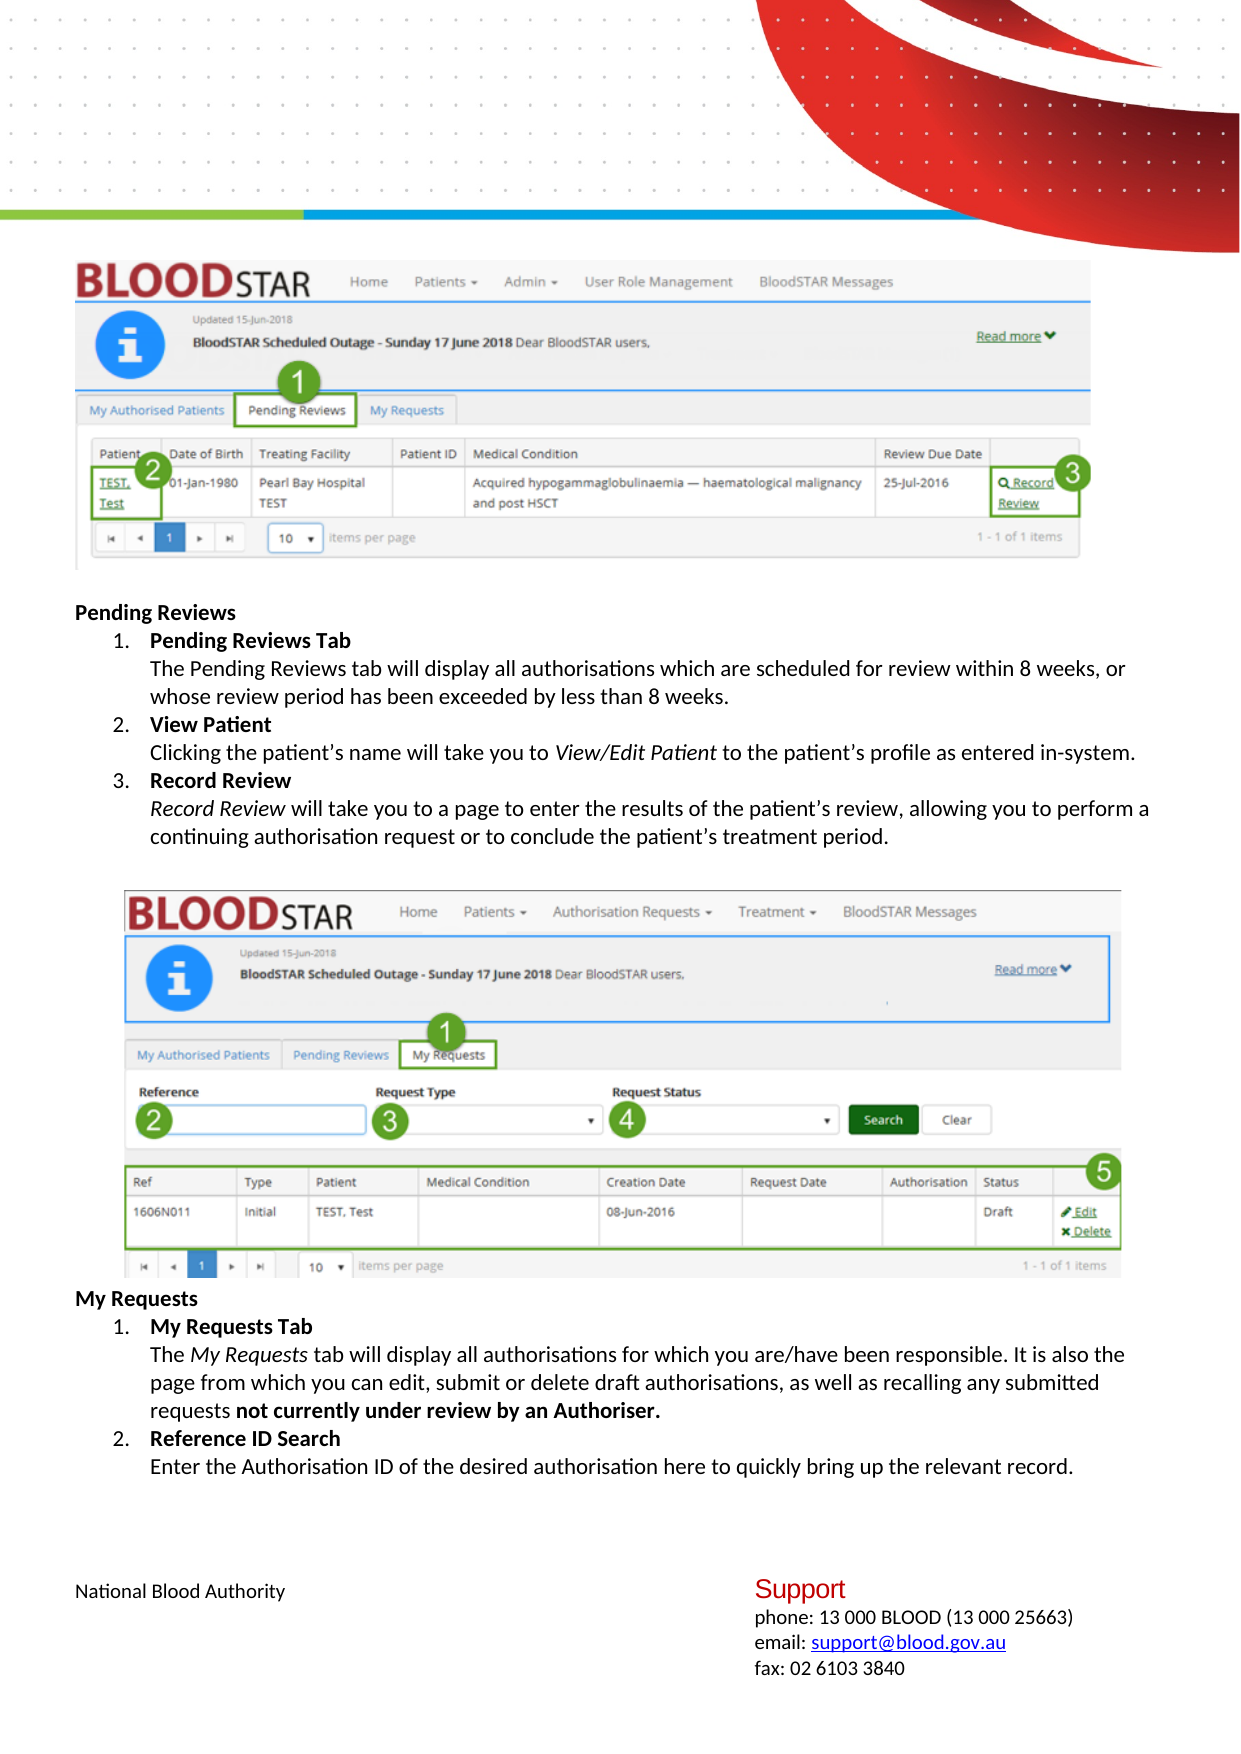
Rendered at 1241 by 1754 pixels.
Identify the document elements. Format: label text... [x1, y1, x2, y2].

list Record Review Record Review will take you to a page to enter the results of the patient’s review, allowing you to perform a continuing authorisation request or to conclude the patient’s treatment period. [112, 766, 1165, 850]
picture [124, 890, 1121, 1278]
picture [75, 260, 1091, 570]
subtitle My Requests [75, 1004, 1165, 1312]
list View Patient Clicking the patient’s name will take you to View/Edit Patient to the patient’s profile as entered in-system. [112, 710, 1165, 766]
list Pending Reviews Tab The Pending Reviews tab will display all authorisations which are scheduled for review within 8 weeks, or whose review period has been exceeded by less than 8 weeks. [112, 626, 1165, 710]
list My Requests Tab The My Requests tab will display all authorisations for which you are/have been responsible. It is also the page from which you can edit, submit or delete draft authorisations, as well as recalling any submitted requests not currently under review by an Authoriser. [112, 1312, 1165, 1424]
picture [0, 0, 1240, 258]
list Reference ID Search Enter the Authorisation ID of the desired authorisation here to quickly bring up the relevant record. [112, 1424, 1165, 1480]
subtitle Pending Reviews [75, 598, 1165, 626]
